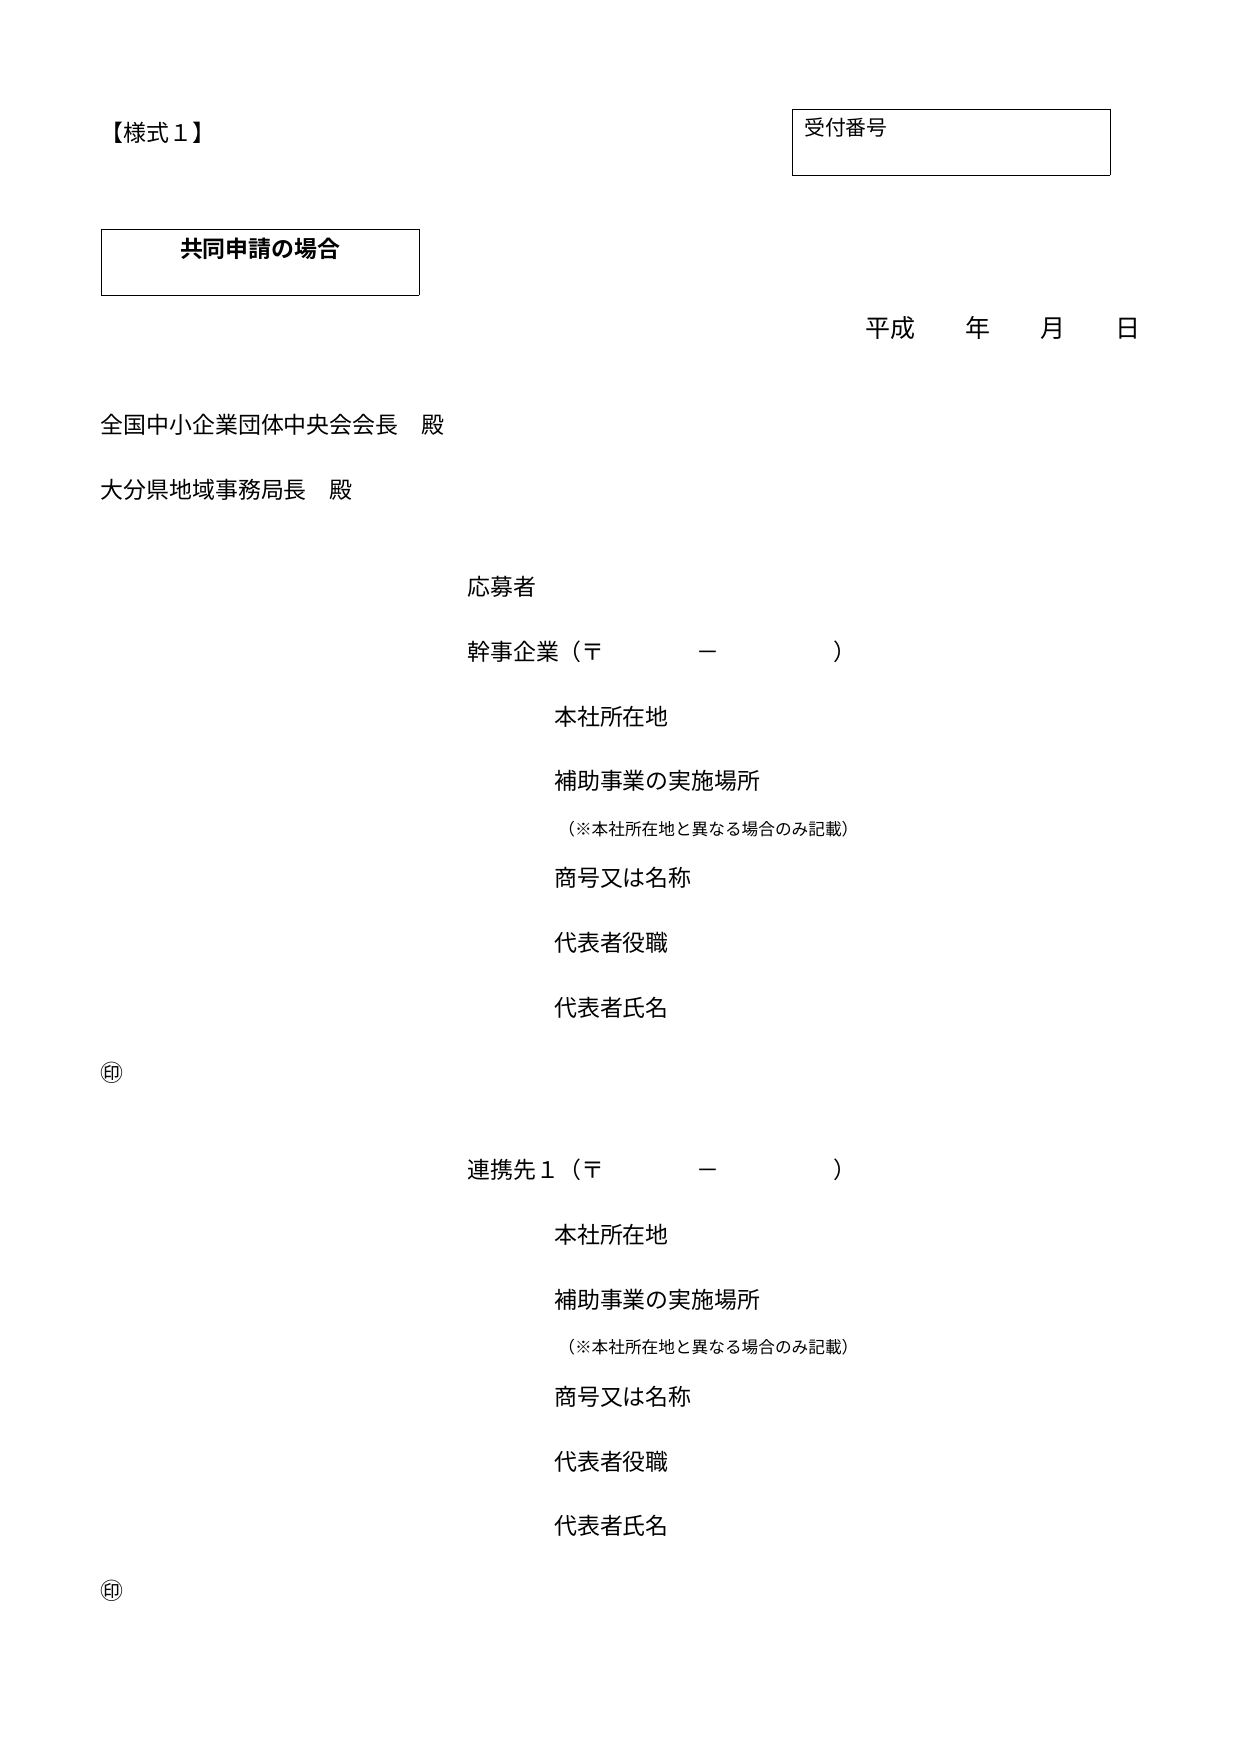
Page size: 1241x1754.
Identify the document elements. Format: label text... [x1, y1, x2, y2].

text （※本社所在地と異なる場合のみ記載） [100, 812, 1140, 844]
text 【様式１】 [100, 99, 1140, 164]
text 代表者役職 [100, 1428, 1140, 1492]
text 代表者氏名 ㊞ [100, 1492, 1140, 1622]
text 応募者 [100, 553, 1140, 618]
text 幹事企業（〒 － ） [100, 618, 1140, 683]
text 本社所在地 [100, 683, 1140, 747]
text （※本社所在地と異なる場合のみ記載） [100, 1331, 1140, 1363]
text 全国中小企業団体中央会会長 殿 [100, 391, 1140, 456]
text 商号又は名称 [100, 844, 1140, 909]
text 連携先１（〒 － ） [100, 1136, 1140, 1201]
text 代表者役職 [100, 909, 1140, 974]
text 補助事業の実施場所 [100, 1266, 1140, 1331]
text 補助事業の実施場所 [100, 747, 1140, 812]
text 平成 年 月 日 [100, 294, 1140, 359]
text 代表者氏名 ㊞ [100, 974, 1140, 1104]
text 大分県地域事務局長 殿 [100, 456, 1140, 521]
text 商号又は名称 [100, 1363, 1140, 1428]
text 本社所在地 [100, 1201, 1140, 1266]
